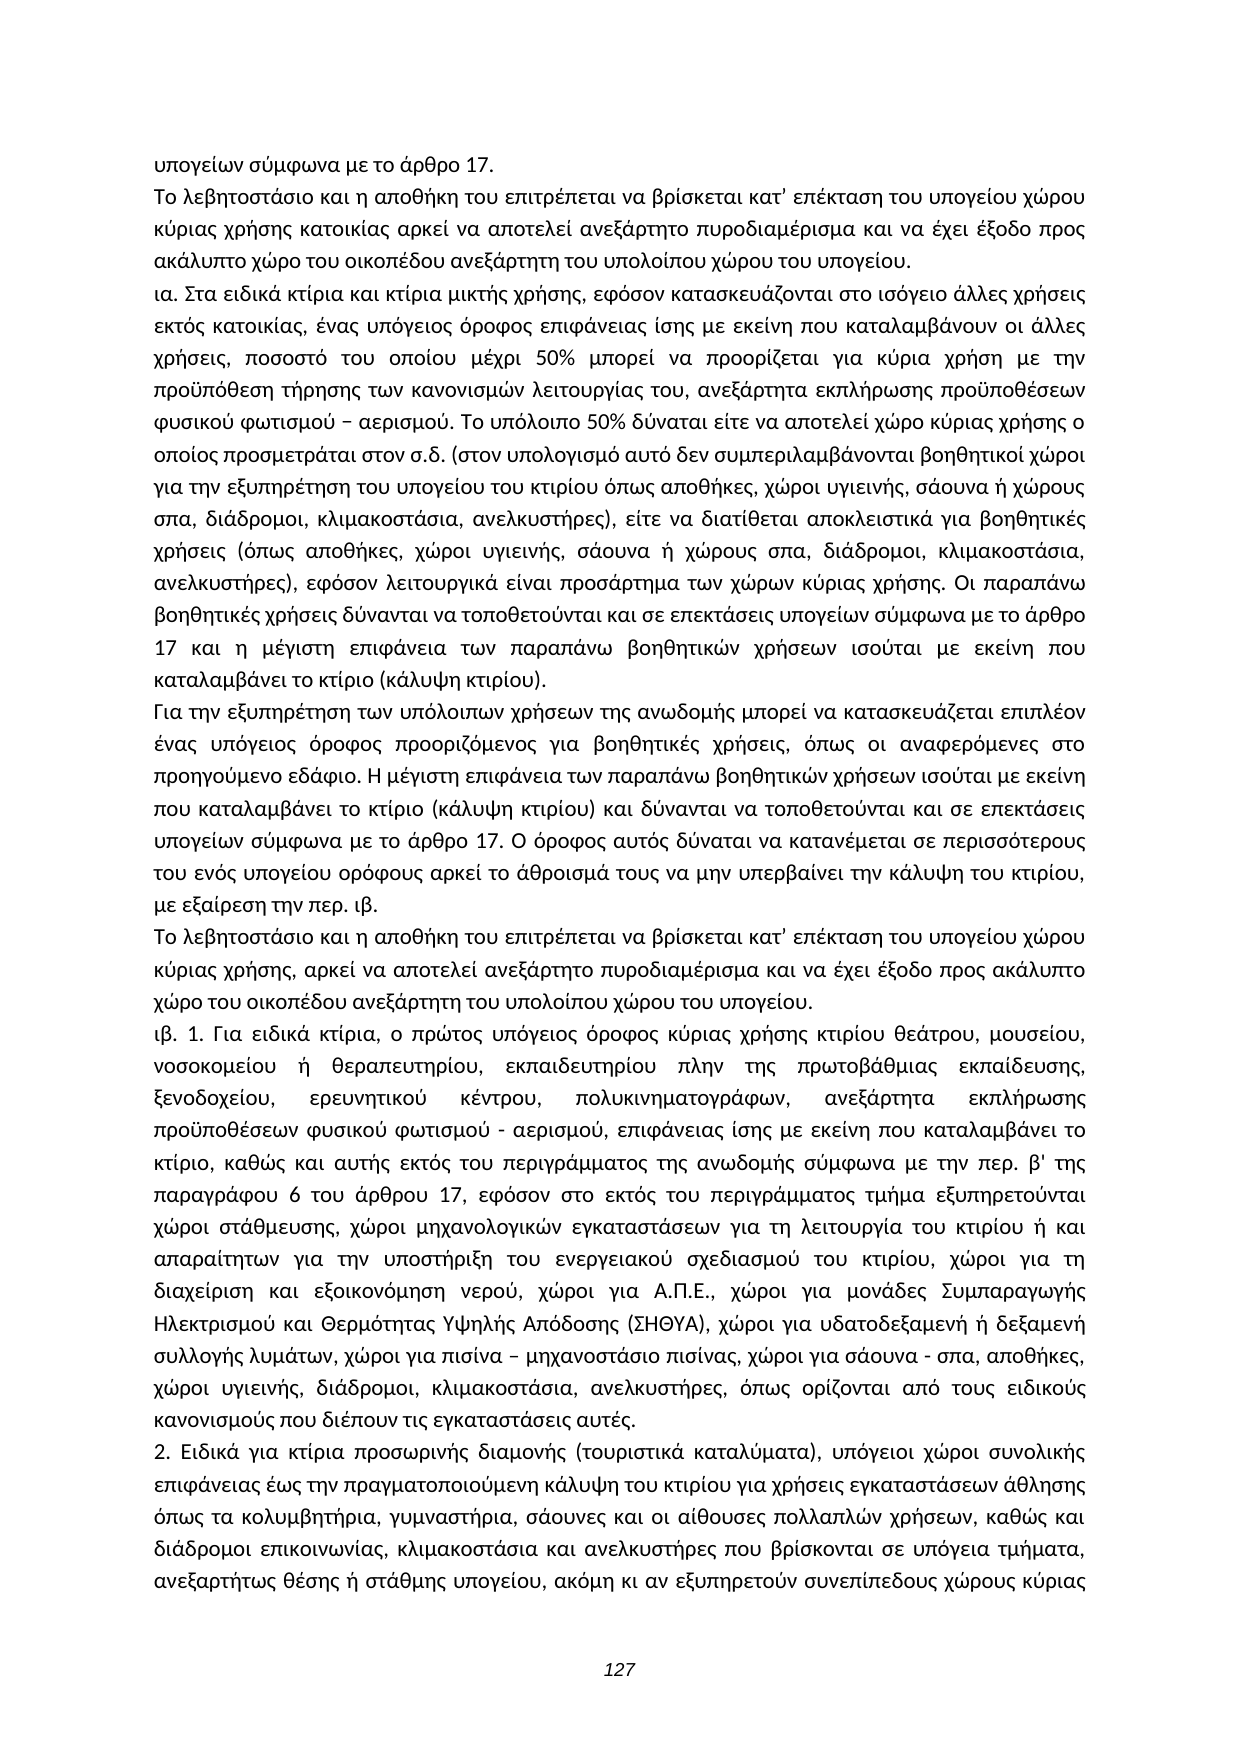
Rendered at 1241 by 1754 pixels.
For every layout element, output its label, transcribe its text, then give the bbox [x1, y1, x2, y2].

text ια. Στα ειδικά κτίρια και κτίρια μικτής χρήσης, εφόσον κατασκευάζονται στο ισόγειο άλλες χρήσεις εκτός κατοικίας, ένας υπόγειος όροφος επιφάνειας ίσης με εκείνη που καταλαμβάνουν οι άλλες χρήσεις, ποσοστό του οποίου μέχρι 50% μπορεί να προορίζεται για κύρια χρήση με την προϋπόθεση τήρησης των κανονισμών λειτουργίας του, ανεξάρτητα εκπλήρωσης προϋποθέσεων φυσικού φωτισμού − αερισμού. Το υπόλοιπο 50% δύναται είτε να αποτελεί χώρο κύριας χρήσης ο οποίος προσμετράται στον σ.δ. (στον υπολογισμό αυτό δεν συμπεριλαμβάνονται βοηθητικοί χώροι για την εξυπηρέτηση του υπογείου του κτιρίου όπως αποθήκες, χώροι υγιεινής, σάουνα ή χώρους σπα, διάδρομοι, κλιμακοστάσια, ανελκυστήρες), είτε να διατίθεται αποκλειστικά για βοηθητικές χρήσεις (όπως αποθήκες, χώροι υγιεινής, σάουνα ή χώρους σπα, διάδρομοι, κλιμακοστάσια, ανελκυστήρες), εφόσον λειτουργικά είναι προσάρτημα των χώρων κύριας χρήσης. Οι παραπάνω βοηθητικές χρήσεις δύνανται να τοποθετούνται και σε επεκτάσεις υπογείων σύμφωνα με το άρθρο 17 και η μέγιστη επιφάνεια των παραπάνω βοηθητικών χρήσεων ισούται με εκείνη που καταλαμβάνει το κτίριο (κάλυψη κτιρίου). [153, 279, 1087, 693]
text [153, 1437, 1087, 1594]
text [153, 150, 1087, 178]
text Το λεβητοστάσιο και η αποθήκη του επιτρέπεται να βρίσκεται κατ’ επέκταση του υπογείου χώρου κύριας χρήσης κατοικίας αρκεί να αποτελεί ανεξάρτητο πυροδιαμέρισμα και να έχει έξοδο προς ακάλυπτο χώρο του οικοπέδου ανεξάρτητη του υπολοίπου χώρου του υπογείου. [153, 182, 1087, 274]
text ιβ. 1. Για ειδικά κτίρια, ο πρώτος υπόγειος όροφος κύριας χρήσης κτιρίου θεάτρου, μουσείου, νοσοκομείου ή θεραπευτηρίου, εκπαιδευτηρίου πλην της πρωτοβάθμιας εκπαίδευσης, ξενοδοχείου, ερευνητικού κέντρου, πολυκινηματογράφων, ανεξάρτητα εκπλήρωσης προϋποθέσεων φυσικού φωτισμού - αερισμού, επιφάνειας ίσης με εκείνη που καταλαμβάνει το κτίριο, καθώς και αυτής εκτός του περιγράμματος της ανωδομής σύμφωνα με την περ. β' της παραγράφου 6 του άρθρου 17, εφόσον στο εκτός του περιγράμματος τμήμα εξυπηρετούνται χώροι στάθμευσης, χώροι μηχανολογικών εγκαταστάσεων για τη λειτουργία του κτιρίου ή και απαραίτητων για την υποστήριξη του ενεργειακού σχεδιασμού του κτιρίου, χώροι για τη διαχείριση και εξοικονόμηση νερού, χώροι για Α.Π.Ε., χώροι για μονάδες Συμπαραγωγής Ηλεκτρισμού και Θερμότητας Υψηλής Απόδοσης (ΣΗΘΥΑ), χώροι για υδατοδεξαμενή ή δεξαμενή συλλογής λυμάτων, χώροι για πισίνα – μηχανοστάσιο πισίνας, χώροι για σάουνα - σπα, αποθήκες, χώροι υγιεινής, διάδρομοι, κλιμακοστάσια, ανελκυστήρες, όπως ορίζονται από τους ειδικούς κανονισμούς που διέπουν τις εγκαταστάσεις αυτές. [153, 1019, 1087, 1433]
text Το λεβητοστάσιο και η αποθήκη του επιτρέπεται να βρίσκεται κατ’ επέκταση του υπογείου χώρου κύριας χρήσης, αρκεί να αποτελεί ανεξάρτητο πυροδιαμέρισμα και να έχει έξοδο προς ακάλυπτο χώρο του οικοπέδου ανεξάρτητη του υπολοίπου χώρου του υπογείου. [153, 922, 1087, 1015]
text Για την εξυπηρέτηση των υπόλοιπων χρήσεων της ανωδομής μπορεί να κατασκευάζεται επιπλέον ένας υπόγειος όροφος προοριζόμενος για βοηθητικές χρήσεις, όπως οι αναφερόμενες στο προηγούμενο εδάφιο. Η μέγιστη επιφάνεια των παραπάνω βοηθητικών χρήσεων ισούται με εκείνη που καταλαμβάνει το κτίριο (κάλυψη κτιρίου) και δύνανται να τοποθετούνται και σε επεκτάσεις υπογείων σύμφωνα με το άρθρο 17. Ο όροφος αυτός δύναται να κατανέμεται σε περισσότερους του ενός υπογείου ορόφους αρκεί το άθροισμά τους να μην υπερβαίνει την κάλυψη του κτιρίου, με εξαίρεση την περ. ιβ. [153, 697, 1087, 918]
